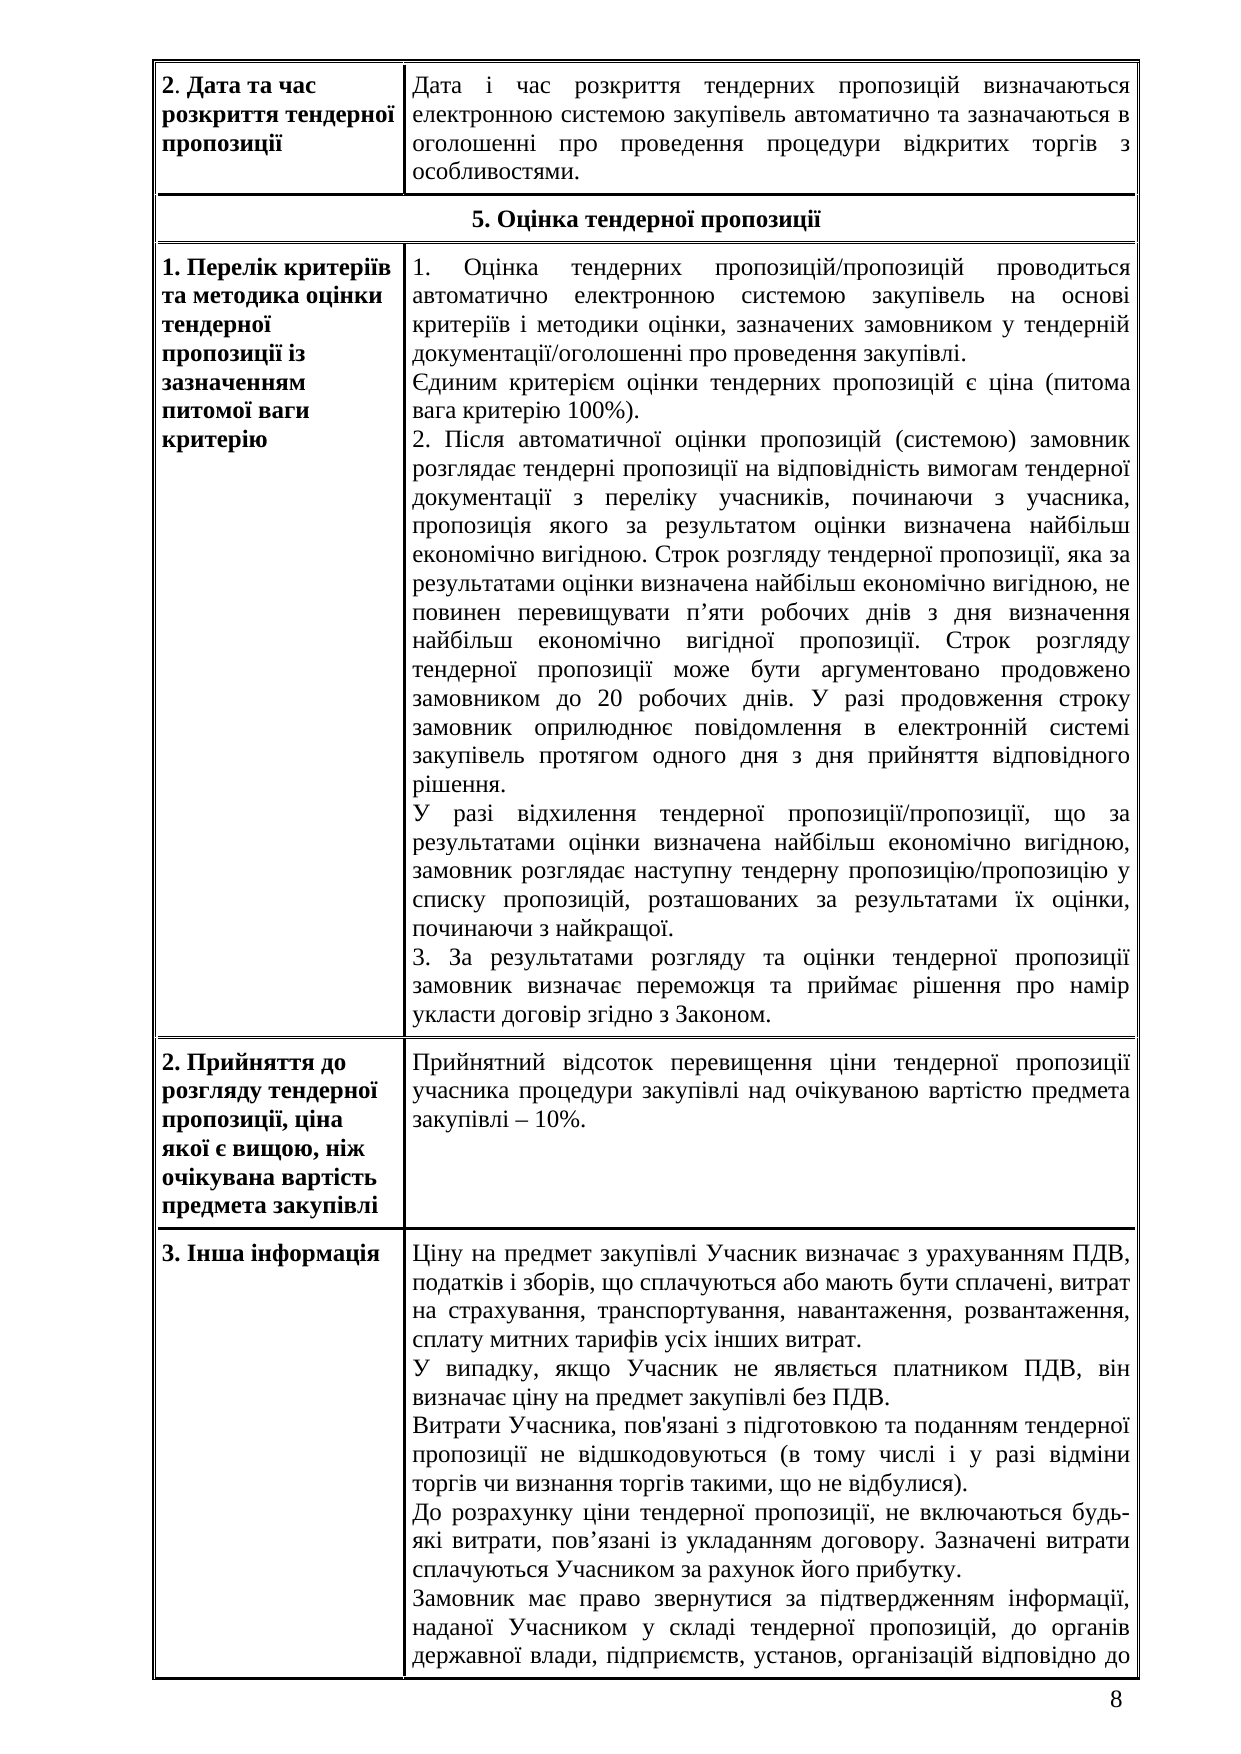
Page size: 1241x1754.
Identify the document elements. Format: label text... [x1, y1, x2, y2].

table_cell 1. Перелік критеріїв та методика оцінки тендерної пропозиції із зазначенням питомої ваги критерію [154, 241, 404, 1036]
table_cell 2. Дата та час розкриття тендерної пропозиції [156, 61, 404, 193]
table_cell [404, 1227, 1137, 1677]
table_cell 2. Прийняття до розгляду тендерної пропозиції, ціна якої є вищою, ніж очікувана вартість предмета закупівлі [154, 1036, 404, 1227]
table_cell 3. Інша інформація [156, 1227, 404, 1677]
table_cell Прийнятний відсоток перевищення ціни тендерної пропозиції учасника процедури закупівлі над очікуваною вартістю предмета закупівлі – 10%. [404, 1036, 1138, 1227]
table_cell Дата і час розкриття тендерних пропозицій визначаються електронною системою закупівель автоматично та зазначаються в оголошенні про проведення процедури відкритих торгів з особливостями. [404, 63, 1137, 193]
table_cell 5. Оцінка тендерної пропозиції [154, 193, 1138, 241]
table_cell 1. Оцінка тендерних пропозицій/пропозицій проводиться автоматично електронною системою закупівель на основі критеріїв і методики оцінки, зазначених замовником у тендерній документації/оголошенні про проведення закупівлі. Єдиним критерієм оцінки тендерних пропозицій є ціна (питома вага критерію 100%). 2. Після автоматичної оцінки пропозицій (системою) замовник розглядає тендерні пропозиції на відповідність вимогам тендерної документації з переліку учасників, починаючи з учасника, пропозиція якого за результатом оцінки визначена найбільш економічно вигідною. Строк розгляду тендерної пропозиції, яка за результатами оцінки визначена найбільш економічно вигідною, не повинен перевищувати п’яти робочих днів з дня визначення найбільш економічно вигідної пропозиції. Строк розгляду тендерної пропозиції може бути аргументовано продовжено замовником до 20 робочих днів. У разі продовження строку замовник оприлюднює повідомлення в електронній системі закупівель протягом одного дня з дня прийняття відповідного рішення. У разі відхилення тендерної пропозиції/пропозиції, що за результатами оцінки визначена найбільш економічно вигідною, замовник розглядає наступну тендерну пропозицію/пропозицію у списку пропозицій, розташованих за результатами їх оцінки, починаючи з найкращої. 3. За результатами розгляду та оцінки тендерної пропозиції замовник визначає переможця та приймає рішення про намір укласти договір згідно з Законом. [404, 241, 1138, 1036]
